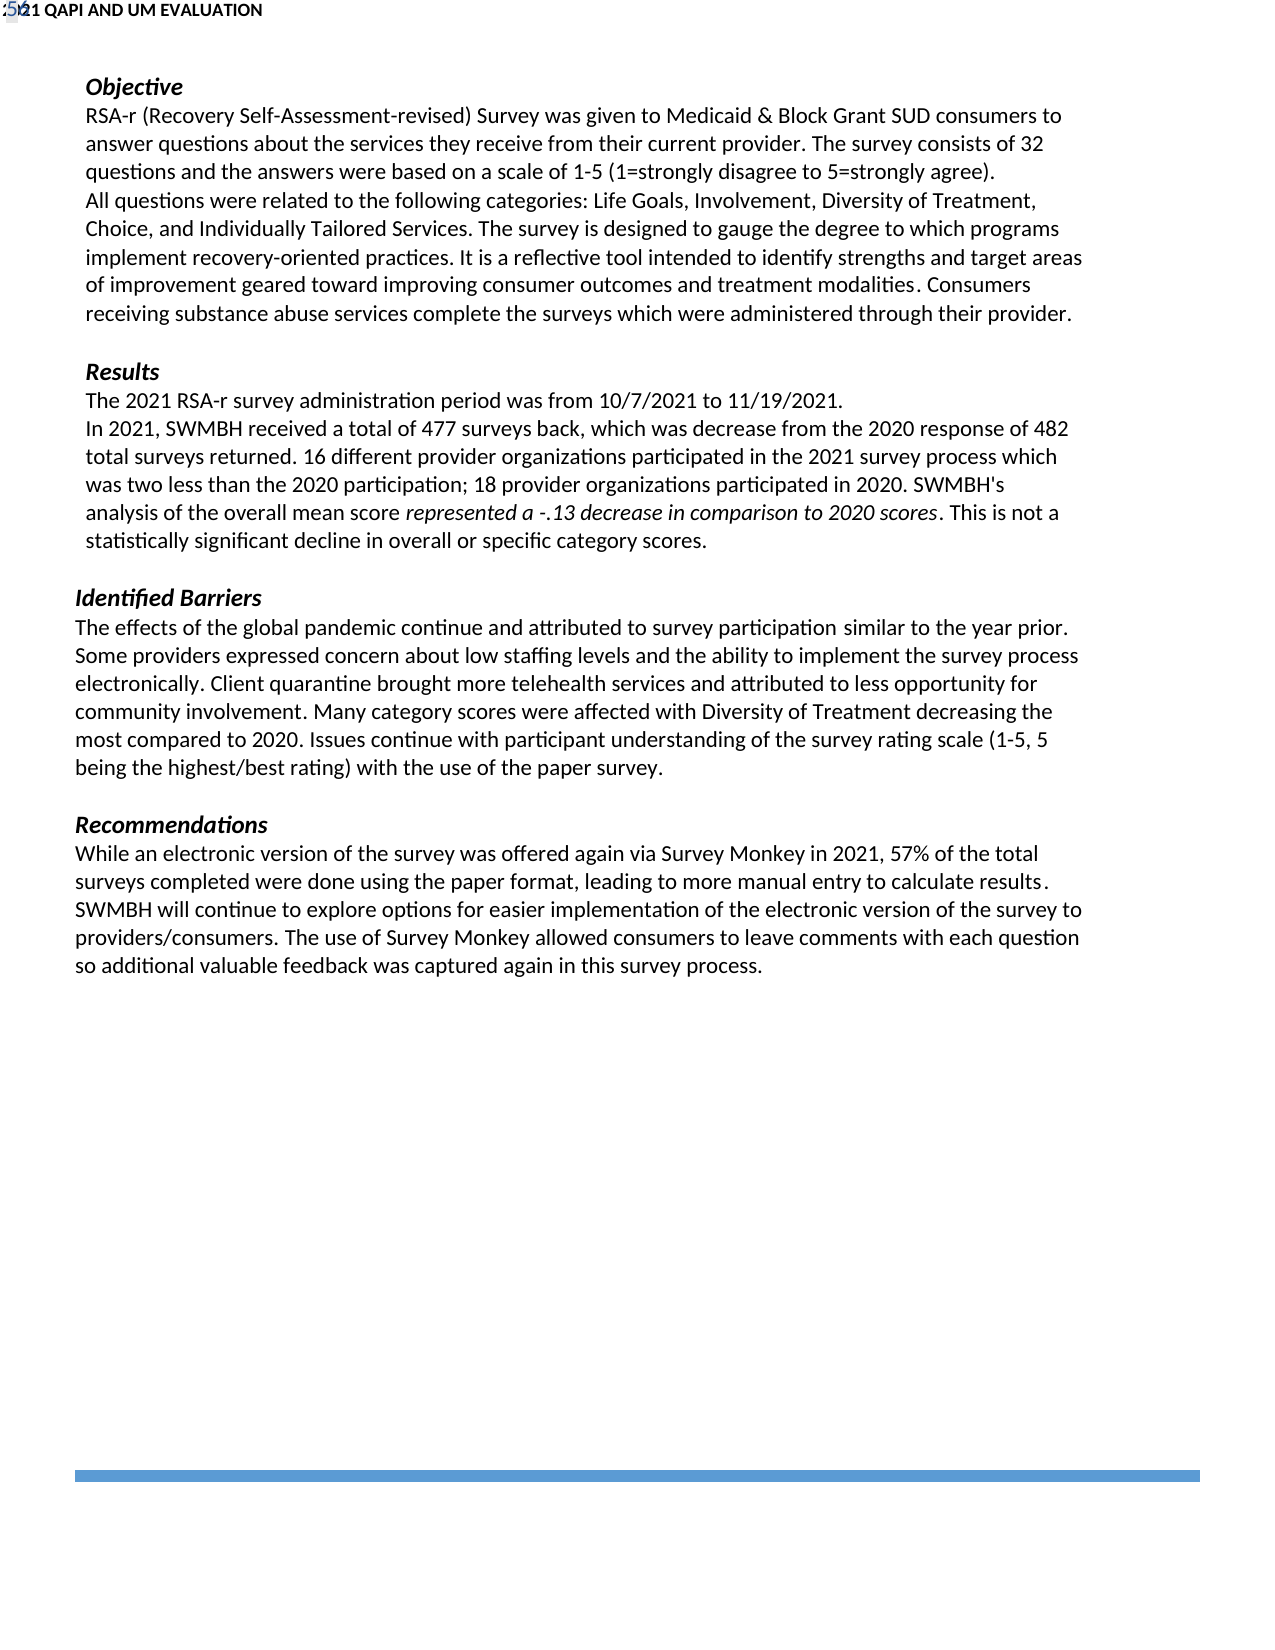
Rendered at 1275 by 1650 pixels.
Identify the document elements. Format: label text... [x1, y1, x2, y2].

text The effects of the global pandemic continue and attributed to survey participation similar to the year prior. Some providers expressed concern about low staffing levels and the ability to implement the survey process electronically. Client quarantine brought more telehealth services and attributed to less opportunity for community involvement. Many category scores were affected with Diversity of Treatment decreasing the most compared to 2020. Issues continue with participant understanding of the survey rating scale (1-5, 5 being the highest/best rating) with the use of the paper survey. [75, 613, 1096, 781]
text In 2021, SWMBH received a total of 477 surveys back, which was decrease from the 2020 response of 482 total surveys returned. 16 different provider organizations participated in the 2021 survey process which was two less than the 2020 participation; 18 provider organizations participated in 2020. SWMBH's analysis of the overall mean score represented a -.13 decrease in comparison to 2020 scores. This is not a statistically significant decline in overall or specific category scores. [85, 414, 1083, 554]
text The 2021 RSA-r survey administration period was from 10/7/2021 to 11/19/2021. [85, 386, 1096, 414]
text While an electronic version of the survey was offered again via Survey Monkey in 2021, 57% of the total surveys completed were done using the paper format, leading to more manual entry to calculate results. SWMBH will continue to explore options for easier implementation of the electronic version of the survey to providers/consumers. The use of Survey Monkey allowed consumers to leave comments with each question so additional valuable feedback was captured again in this survey process. [75, 839, 1096, 979]
subtitle Recommendations [75, 809, 1096, 839]
subtitle Identified Barriers [75, 582, 1096, 613]
subtitle Results [85, 356, 1096, 386]
text RSA-r (Recovery Self-Assessment-revised) Survey was given to Medicaid & Block Grant SUD consumers to answer questions about the services they receive from their current provider. The survey consists of 32 questions and the answers were based on a scale of 1-5 (1=strongly disagree to 5=strongly agree). [85, 101, 1096, 185]
text All questions were related to the following categories: Life Goals, Involvement, Diversity of Treatment, Choice, and Individually Tailored Services. The survey is designed to gauge the degree to which programs implement recovery-oriented practices. It is a reflective tool intended to identify strengths and target areas of improvement geared toward improving consumer outcomes and treatment modalities. Consumers receiving substance abuse services complete the surveys which were administered through their provider. [85, 187, 1096, 327]
subtitle Objective [85, 71, 1096, 101]
